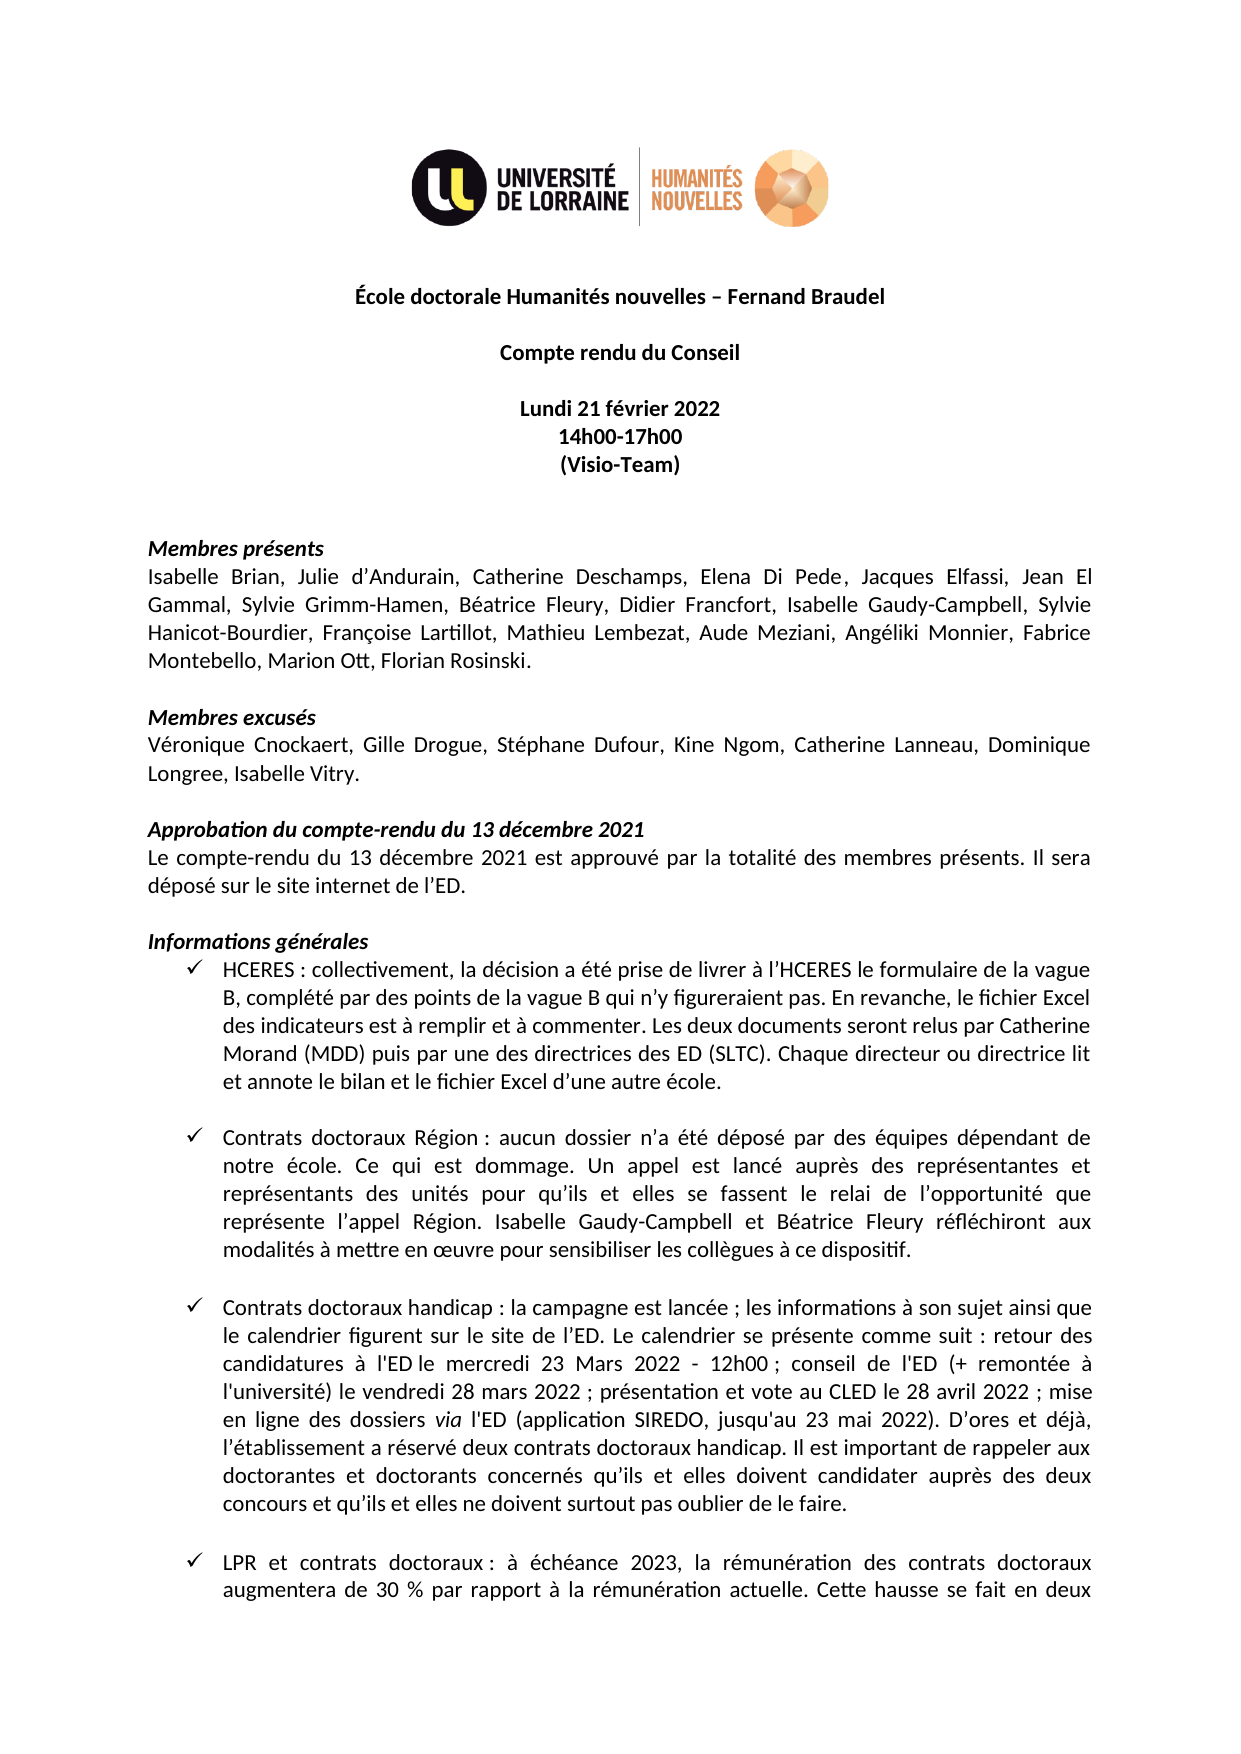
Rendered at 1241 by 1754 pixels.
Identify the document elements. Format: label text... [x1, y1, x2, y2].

text Isabelle Brian, Julie d’Andurain, Catherine Deschamps, Elena Di Pede, Jacques Elfassi, Jean El Gammal, Sylvie Grimm-Hamen, Béatrice Fleury, Didier Francfort, Isabelle Gaudy-Campbell, Sylvie Hanicot-Bourdier, Françoise Lartillot, Mathieu Lembezat, Aude Meziani, Angéliki Monnier, Fabrice Montebello, Marion Ott, Florian Rosinski. [148, 562, 1093, 674]
text Membres présents [148, 534, 1093, 562]
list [185, 1548, 1093, 1604]
text 14h00-17h00 [148, 422, 1093, 450]
text (Visio-Team) [148, 450, 1093, 478]
text Membres excusés [148, 703, 1093, 731]
list HCERES : collectivement, la décision a été prise de livrer à l’HCERES le formulaire de la vague B, complété par des points de la vague B qui n’y figureraient pas. En revanche, le fichier Excel des indicateurs est à remplir et à commenter. Les deux documents seront relus par Catherine Morand (MDD) puis par une des directrices des ED (SLTC). Chaque directeur ou directrice lit et annote le bilan et le fichier Excel d’une autre école. [185, 955, 1093, 1095]
text Véronique Cnockaert, Gille Drogue, Stéphane Dufour, Kine Ngom, Catherine Lanneau, Dominique Longree, Isabelle Vitry. [148, 731, 1093, 787]
text Informations générales [148, 927, 1093, 955]
text Approbation du compte-rendu du 13 décembre 2021 [148, 815, 1093, 843]
list Contrats doctoraux Région : aucun dossier n’a été déposé par des équipes dépendant de notre école. Ce qui est dommage. Un appel est lancé auprès des représentantes et représentants des unités pour qu’ils et elles se fassent le relai de l’opportunité que représente l’appel Région. Isabelle Gaudy-Campbell et Béatrice Fleury réfléchiront aux modalités à mettre en œuvre pour sensibiliser les collègues à ce dispositif. [185, 1123, 1093, 1263]
text Lundi 21 février 2022 [148, 394, 1093, 422]
text Compte rendu du Conseil [148, 338, 1093, 366]
list Contrats doctoraux handicap : la campagne est lancée ; les informations à son sujet ainsi que le calendrier figurent sur le site de l’ED. Le calendrier se présente comme suit : retour des candidatures à l'ED le mercredi 23 Mars 2022 - 12h00 ; conseil de l'ED (+ remontée à l'université) le vendredi 28 mars 2022 ; présentation et vote au CLED le 28 avril 2022 ; mise en ligne des dossiers via l'ED (application SIREDO, jusqu'au 23 mai 2022). D’ores et déjà, l’établissement a réservé deux contrats doctoraux handicap. Il est important de rappeler aux doctorantes et doctorants concernés qu’ils et elles doivent candidater auprès des deux concours et qu’ils et elles ne doivent surtout pas oublier de le faire. [185, 1293, 1093, 1517]
text Le compte-rendu du 13 décembre 2021 est approuvé par la totalité des membres présents. Il sera déposé sur le site internet de l’ED. [148, 843, 1093, 899]
picture [411, 147, 829, 227]
text École doctorale Humanités nouvelles – Fernand Braudel [148, 282, 1093, 310]
